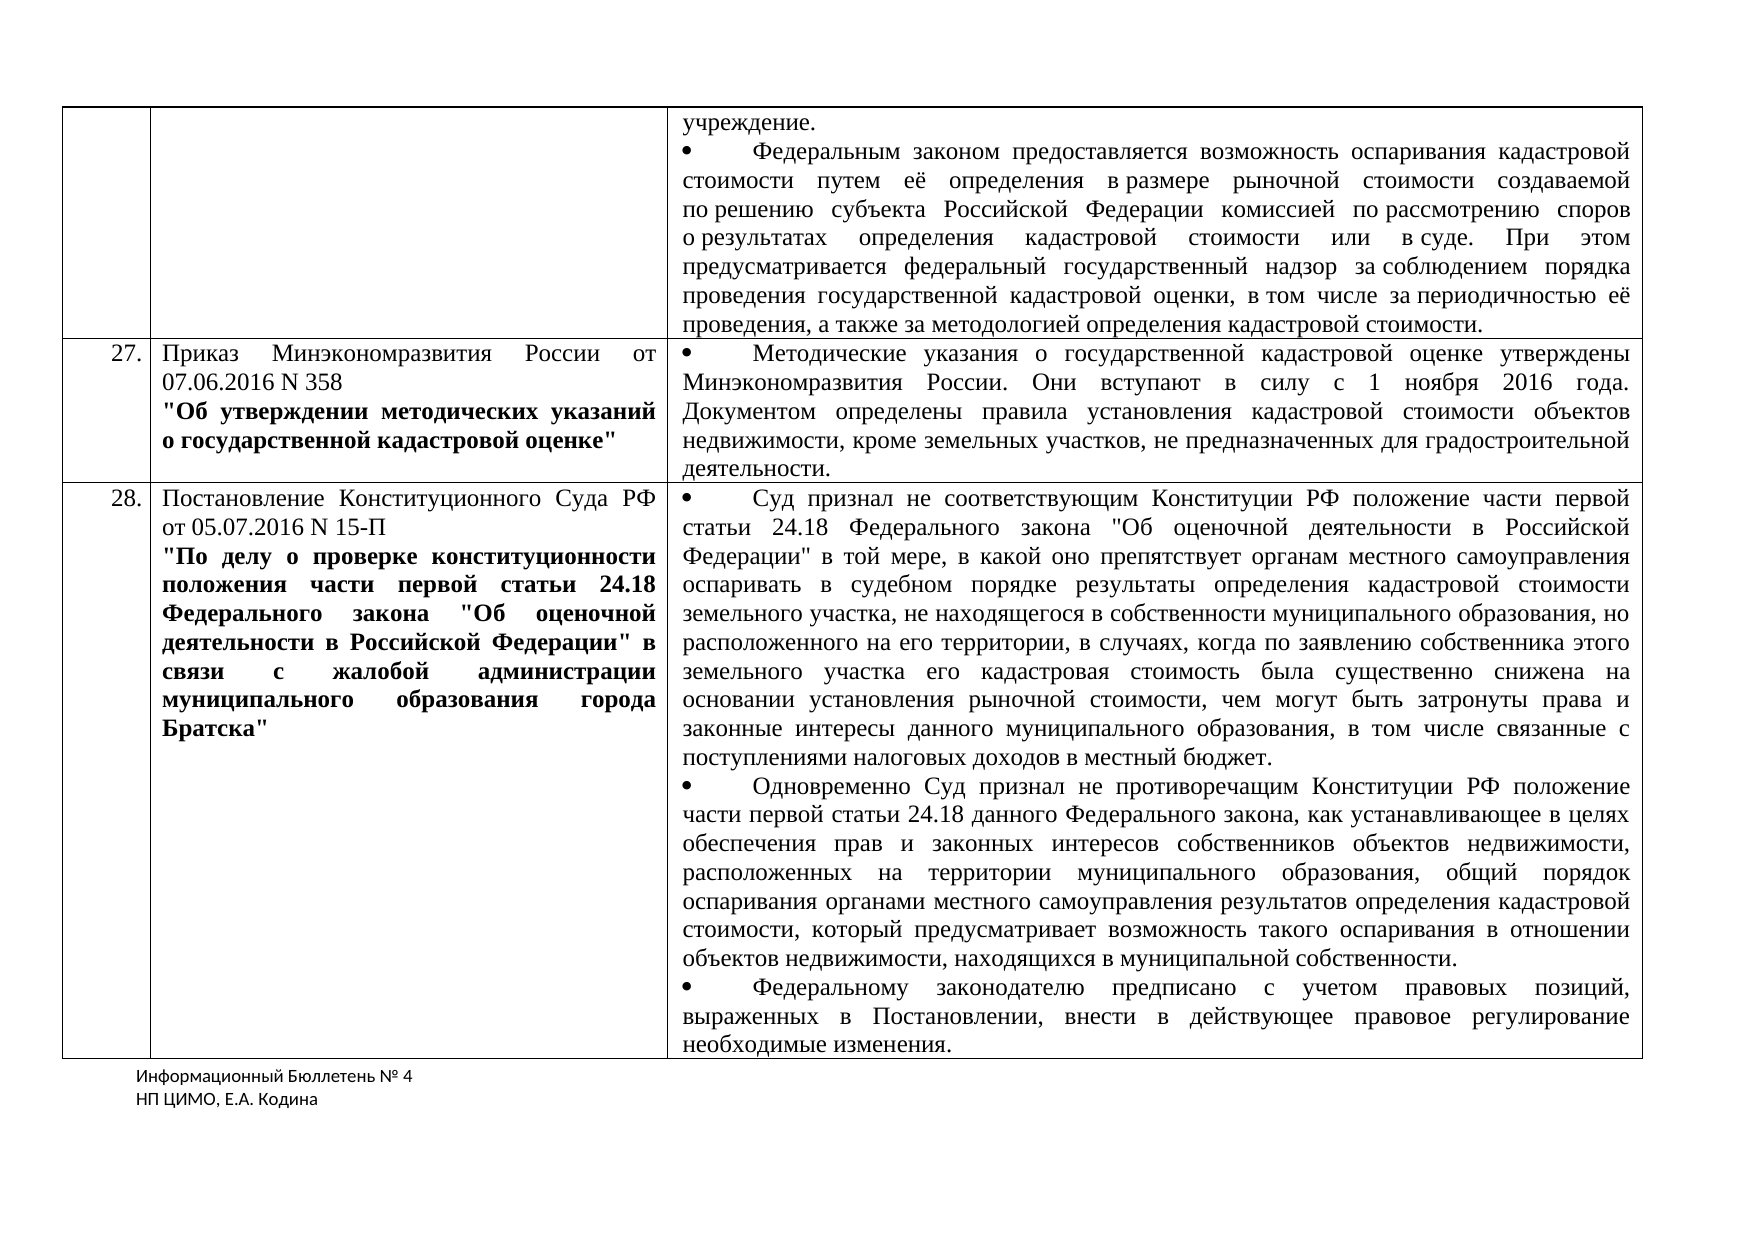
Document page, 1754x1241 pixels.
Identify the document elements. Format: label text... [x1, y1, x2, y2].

table_cell [63, 339, 150, 482]
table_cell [151, 108, 667, 337]
table_cell Методические указания о государственной кадастровой оценке утверждены Минэкономразвития России. Они вступают в силу с 1 ноября 2016 года. Документом определены правила установления кадастровой стоимости объектов недвижимости, кроме земельных участков, не предназначенных для градостроительной деятельности. [668, 339, 1642, 482]
table_cell [63, 483, 150, 1058]
table_cell [63, 108, 150, 337]
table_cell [668, 108, 1642, 337]
table_cell Постановление Конституционного Суда РФ от 05.07.2016 N 15-П "По делу о проверке конституционности положения части первой статьи 24.18 Федерального закона "Об оценочной деятельности в Российской Федерации" в связи с жалобой администрации муниципального образования города Братска" [151, 483, 667, 1058]
table_cell Приказ Минэкономразвития России от 07.06.2016 N 358 "Об утверждении методических указаний о государственной кадастровой оценке" [151, 339, 667, 482]
table_cell Суд признал не соответствующим Конституции РФ положение части первой статьи 24.18 Федерального закона "Об оценочной деятельности в Российской Федерации" в той мере, в какой оно препятствует органам местного самоуправления оспаривать в судебном порядке результаты определения кадастровой стоимости земельного участка, не находящегося в собственности муниципального образования, но расположенного на его территории, в случаях, когда по заявлению собственника этого земельного участка его кадастровая стоимость была существенно снижена на основании установления рыночной стоимости, чем могут быть затронуты права и законные интересы данного муниципального образования, в том числе связанные с поступлениями налоговых доходов в местный бюджет. Одновременно Суд признал не противоречащим Конституции РФ положение части первой статьи 24.18 данного Федерального закона, как устанавливающее в целях обеспечения прав и законных интересов собственников объектов недвижимости, расположенных на территории муниципального образования, общий порядок оспаривания органами местного самоуправления результатов определения кадастровой стоимости, который предусматривает возможность такого оспаривания в отношении объектов недвижимости, находящихся в муниципальной собственности. Федеральному законодателю предписано с учетом правовых позиций, выраженных в Постановлении, внести в действующее правовое регулирование необходимые изменения. [668, 483, 1642, 1058]
